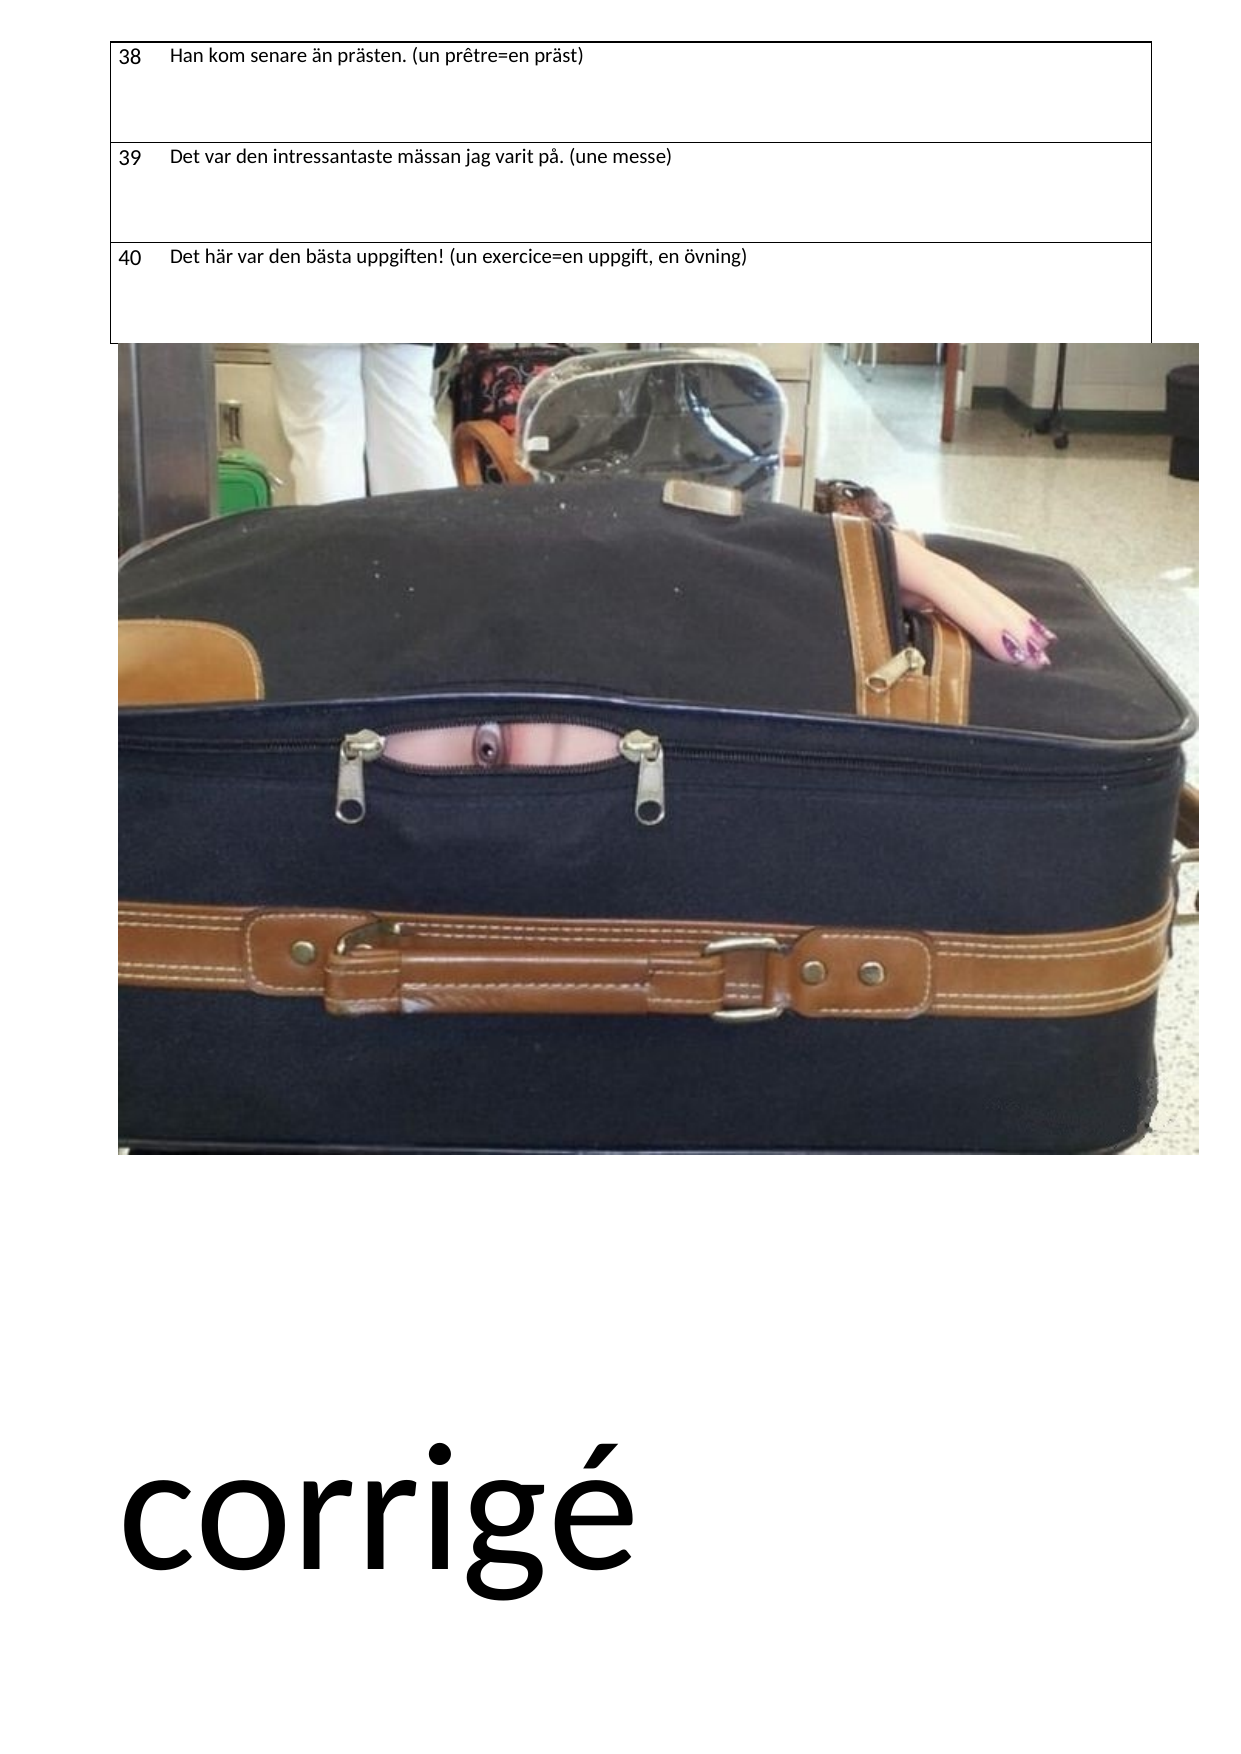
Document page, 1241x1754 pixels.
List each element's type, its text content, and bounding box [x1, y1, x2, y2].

table_cell 38 [111, 43, 162, 142]
table_cell Det här var den bästa uppgiften! (un exercice=en uppgift, en övning) [163, 243, 1151, 343]
picture [118, 343, 1199, 1155]
table_cell Han kom senare än prästen. (un prêtre=en präst) [163, 43, 1151, 142]
text corrigé [118, 1391, 1199, 1615]
table_cell 39 [111, 143, 162, 242]
table_cell 40 [111, 243, 162, 343]
table_cell Det var den intressantaste mässan jag varit på. (une messe) [163, 143, 1151, 242]
